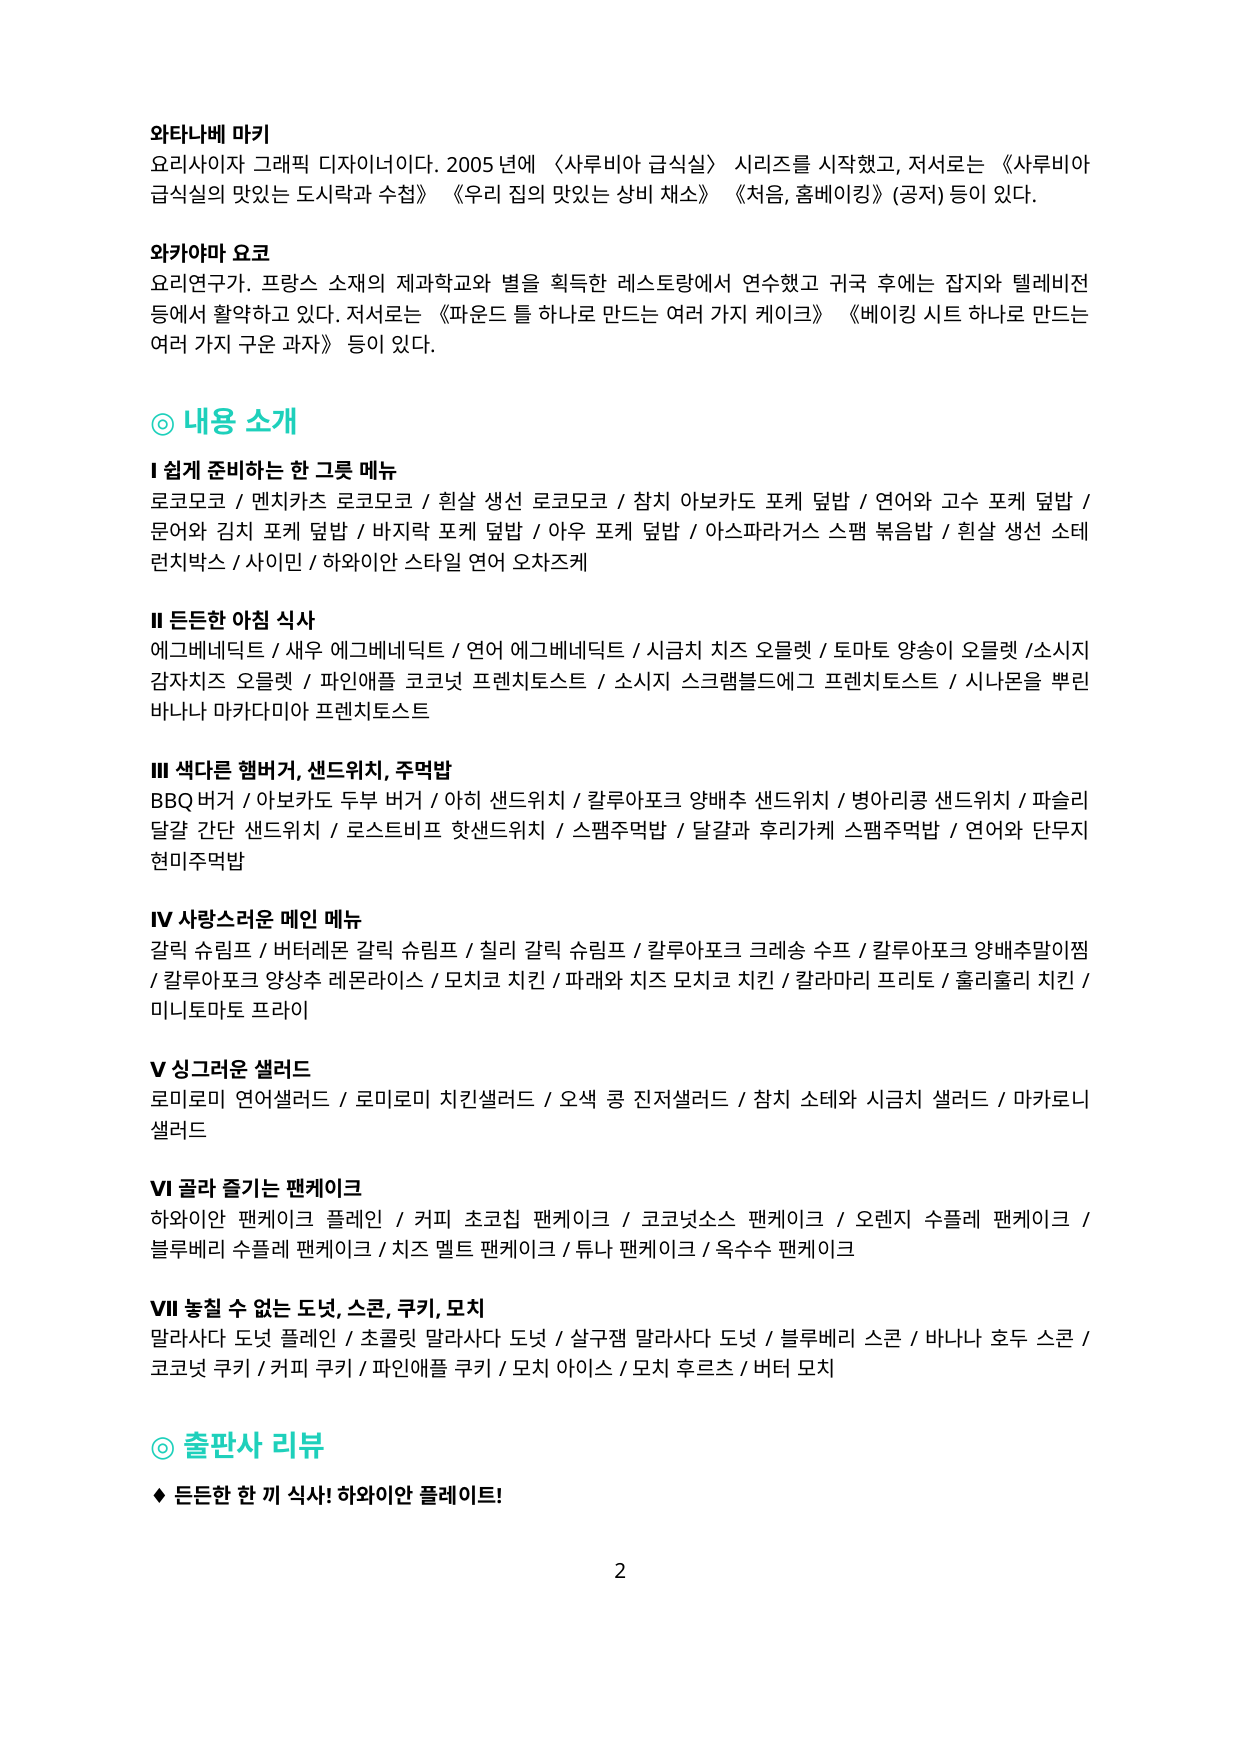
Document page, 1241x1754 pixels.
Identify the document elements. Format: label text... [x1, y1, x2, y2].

text ◎ 출판사 리뷰 [150, 1422, 1090, 1465]
text 말라사다 도넛 플레인 / 초콜릿 말라사다 도넛 / 살구잼 말라사다 도넛 / 블루베리 스콘 / 바나나 호두 스콘 / 코코넛 쿠키 / 커피 쿠키 / 파인애플 쿠키 / 모치 아이스 / 모치 후르츠 / 버터 모치 [150, 1322, 1090, 1383]
text 에그베네딕트 / 새우 에그베네딕트 / 연어 에그베네딕트 / 시금치 치즈 오믈렛 / 토마토 양송이 오믈렛 /소시지 감자치즈 오믈렛 / 파인애플 코코넛 프렌치토스트 / 소시지 스크램블드에그 프렌치토스트 / 시나몬을 뿌린 바나나 마카다미아 프렌치토스트 [150, 635, 1090, 726]
text Ⅴ 싱그러운 샐러드 [150, 1053, 1090, 1083]
text Ⅵ 골라 즐기는 팬케이크 [150, 1172, 1090, 1203]
text 요리사이자 그래픽 디자이너이다. 2005년에 〈사루비아 급식실〉 시리즈를 시작했고, 저서로는 《사루비아 급식실의 맛있는 도시락과 수첩》 《우리 집의 맛있는 상비 채소》 《처음, 홈베이킹》(공저) 등이 있다. [150, 148, 1090, 209]
text 와카야마 요코 [150, 237, 1090, 268]
text Ⅰ 쉽게 준비하는 한 그릇 메뉴 [150, 455, 1090, 485]
text ◎ 내용 소개 [150, 398, 1090, 441]
text 요리연구가. 프랑스 소재의 제과학교와 별을 획득한 레스토랑에서 연수했고 귀국 후에는 잡지와 텔레비전 등에서 활약하고 있다. 저서로는 《파운드 틀 하나로 만드는 여러 가지 케이크》 《베이킹 시트 하나로 만드는 여러 가지 구운 과자》 등이 있다. [150, 268, 1090, 358]
text Ⅳ 사랑스러운 메인 메뉴 [150, 904, 1090, 934]
text 와타나베 마키 [150, 118, 1090, 148]
text 하와이안 팬케이크 플레인 / 커피 초코칩 팬케이크 / 코코넛소스 팬케이크 / 오렌지 수플레 팬케이크 / 블루베리 수플레 팬케이크 / 치즈 멜트 팬케이크 / 튜나 팬케이크 / 옥수수 팬케이크 [150, 1203, 1090, 1263]
text BBQ버거 / 아보카도 두부 버거 / 아히 샌드위치 / 칼루아포크 양배추 샌드위치 / 병아리콩 샌드위치 / 파슬리 달걀 간단 샌드위치 / 로스트비프 핫샌드위치 / 스팸주먹밥 / 달걀과 후리가케 스팸주먹밥 / 연어와 단무지 현미주먹밥 [150, 784, 1090, 875]
text Ⅱ 든든한 아침 식사 [150, 604, 1090, 635]
text ♦ 든든한 한 끼 식사! 하와이안 플레이트! [150, 1479, 1090, 1509]
text 로미로미 연어샐러드 / 로미로미 치킨샐러드 / 오색 콩 진저샐러드 / 참치 소테와 시금치 샐러드 / 마카로니 샐러드 [150, 1083, 1090, 1144]
text Ⅲ 색다른 햄버거, 샌드위치, 주먹밥 [150, 754, 1090, 784]
text 갈릭 슈림프 / 버터레몬 갈릭 슈림프 / 칠리 갈릭 슈림프 / 칼루아포크 크레송 수프 / 칼루아포크 양배추말이찜 / 칼루아포크 양상추 레몬라이스 / 모치코 치킨 / 파래와 치즈 모치코 치킨 / 칼라마리 프리토 / 훌리훌리 치킨 / 미니토마토 프라이 [150, 934, 1090, 1025]
text 로코모코 / 멘치카츠 로코모코 / 흰살 생선 로코모코 / 참치 아보카도 포케 덮밥 / 연어와 고수 포케 덮밥 / 문어와 김치 포케 덮밥 / 바지락 포케 덮밥 / 아우 포케 덮밥 / 아스파라거스 스팸 볶음밥 / 흰살 생선 소테 런치박스 / 사이민 / 하와이안 스타일 연어 오차즈케 [150, 485, 1090, 576]
text Ⅶ 놓칠 수 없는 도넛, 스콘, 쿠키, 모치 [150, 1292, 1090, 1322]
